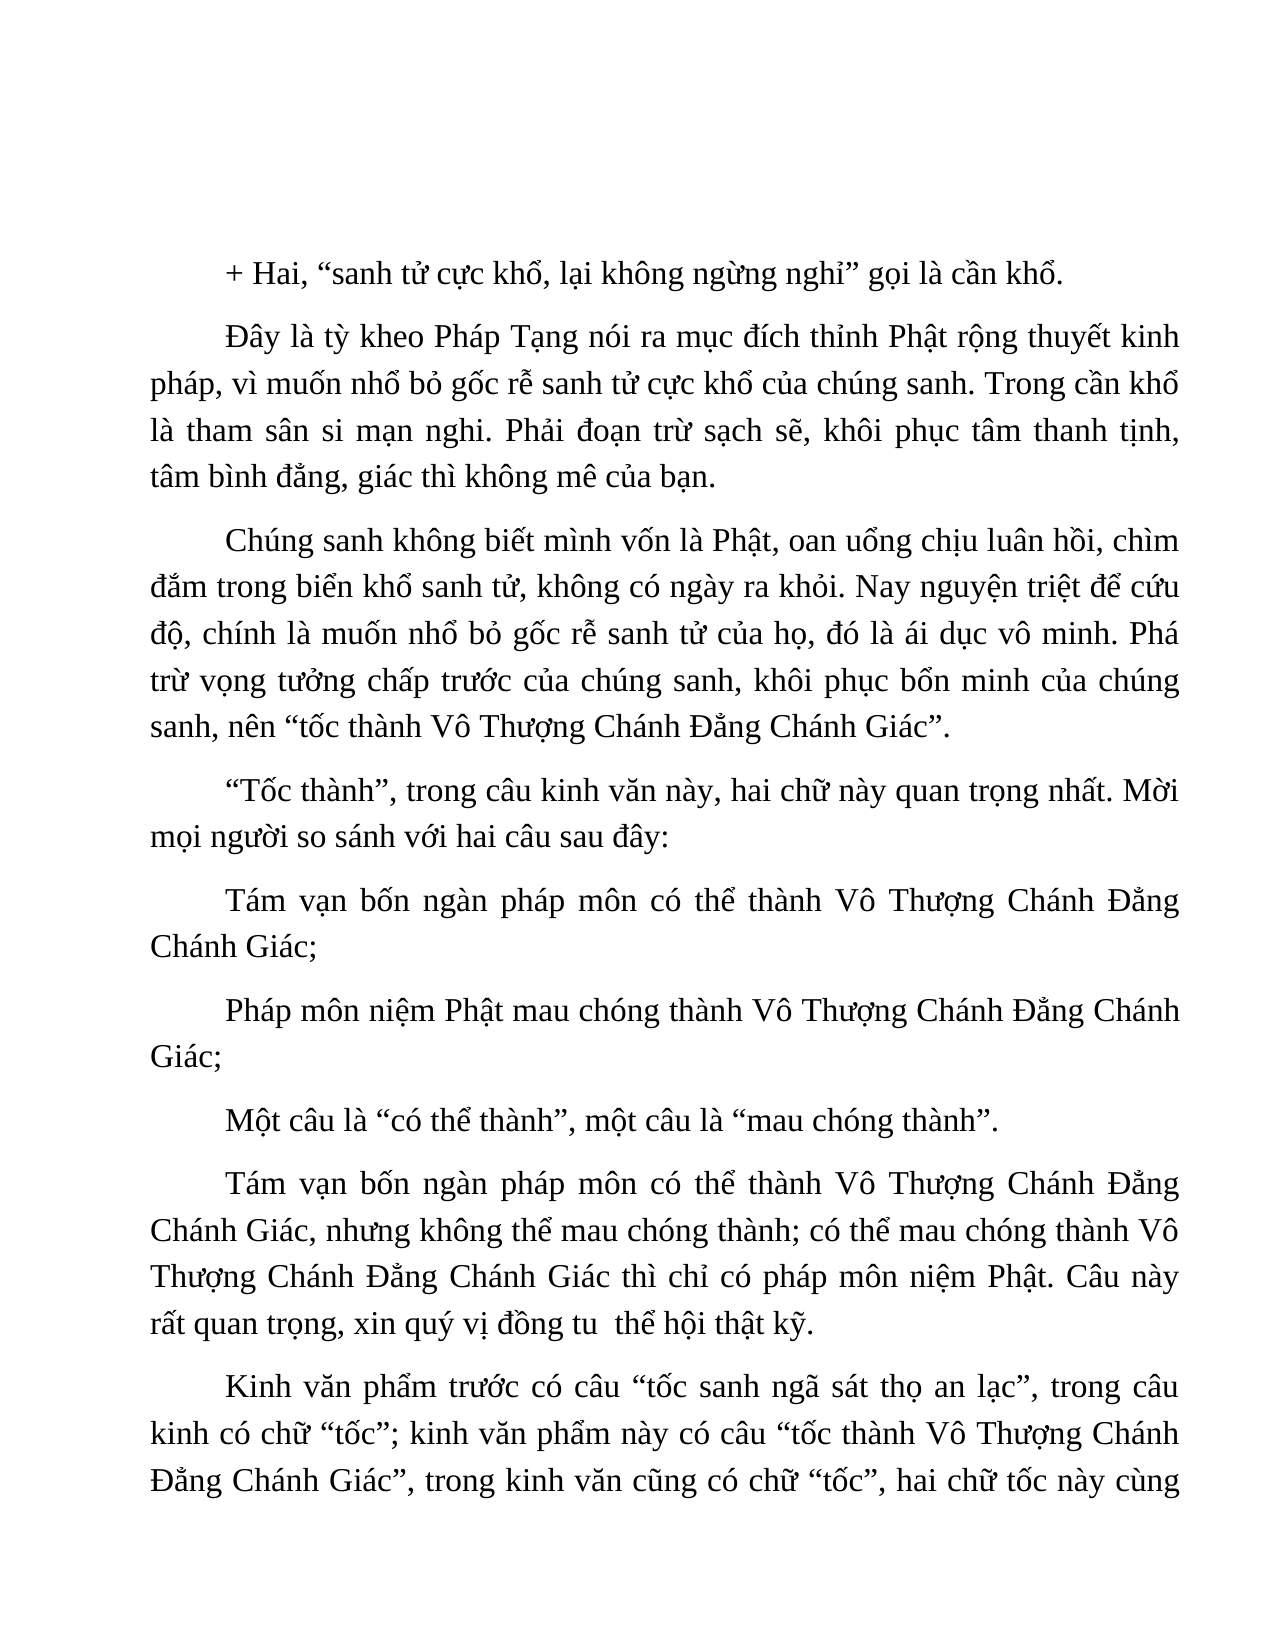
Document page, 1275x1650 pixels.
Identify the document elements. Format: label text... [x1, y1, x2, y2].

text Một câu là “có thể thành”, một câu là “mau chóng thành”. [150, 1100, 1181, 1138]
text Tám vạn bốn ngàn pháp môn có thể thành Vô Thượng Chánh Ðẳng Chánh Giác, nhưng không thể mau chóng thành; có thể mau chóng thành Vô Thượng Chánh Ðẳng Chánh Giác thì chỉ có pháp môn niệm Phật. Câu này rất quan trọng, xin quý vị đồng tu thể hội thật kỹ. [150, 1163, 1181, 1341]
text Pháp môn niệm Phật mau chóng thành Vô Thượng Chánh Ðẳng Chánh Giác; [150, 990, 1181, 1075]
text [150, 1366, 1181, 1498]
text Chúng sanh không biết mình vốn là Phật, oan uổng chịu luân hồi, chìm đắm trong biển khổ sanh tử, không có ngày ra khỏi. Nay nguyện triệt để cứu độ, chính là muốn nhổ bỏ gốc rễ sanh tử của họ, đó là ái dục vô minh. Phá trừ vọng tưởng chấp trước của chúng sanh, khôi phục bổn minh của chúng sanh, nên “tốc thành Vô Thượng Chánh Ðẳng Chánh Giác”. [150, 520, 1181, 745]
text Đây là tỳ kheo Pháp Tạng nói ra mục đích thỉnh Phật rộng thuyết kinh pháp, vì muốn nhổ bỏ gốc rễ sanh tử cực khổ của chúng sanh. Trong cần khổ là tham sân si mạn nghi. Phải đoạn trừ sạch sẽ, khôi phục tâm thanh tịnh, tâm bình đẳng, giác thì không mê của bạn. [150, 316, 1181, 495]
text “Tốc thành”, trong câu kinh văn này, hai chữ này quan trọng nhất. Mời mọi người so sánh với hai câu sau đây: [150, 770, 1181, 855]
text Tám vạn bốn ngàn pháp môn có thể thành Vô Thượng Chánh Ðẳng Chánh Giác; [150, 880, 1181, 965]
text + Hai, “sanh tử cực khổ, lại không ngừng nghỉ” gọi là cần khổ. [150, 253, 1181, 291]
